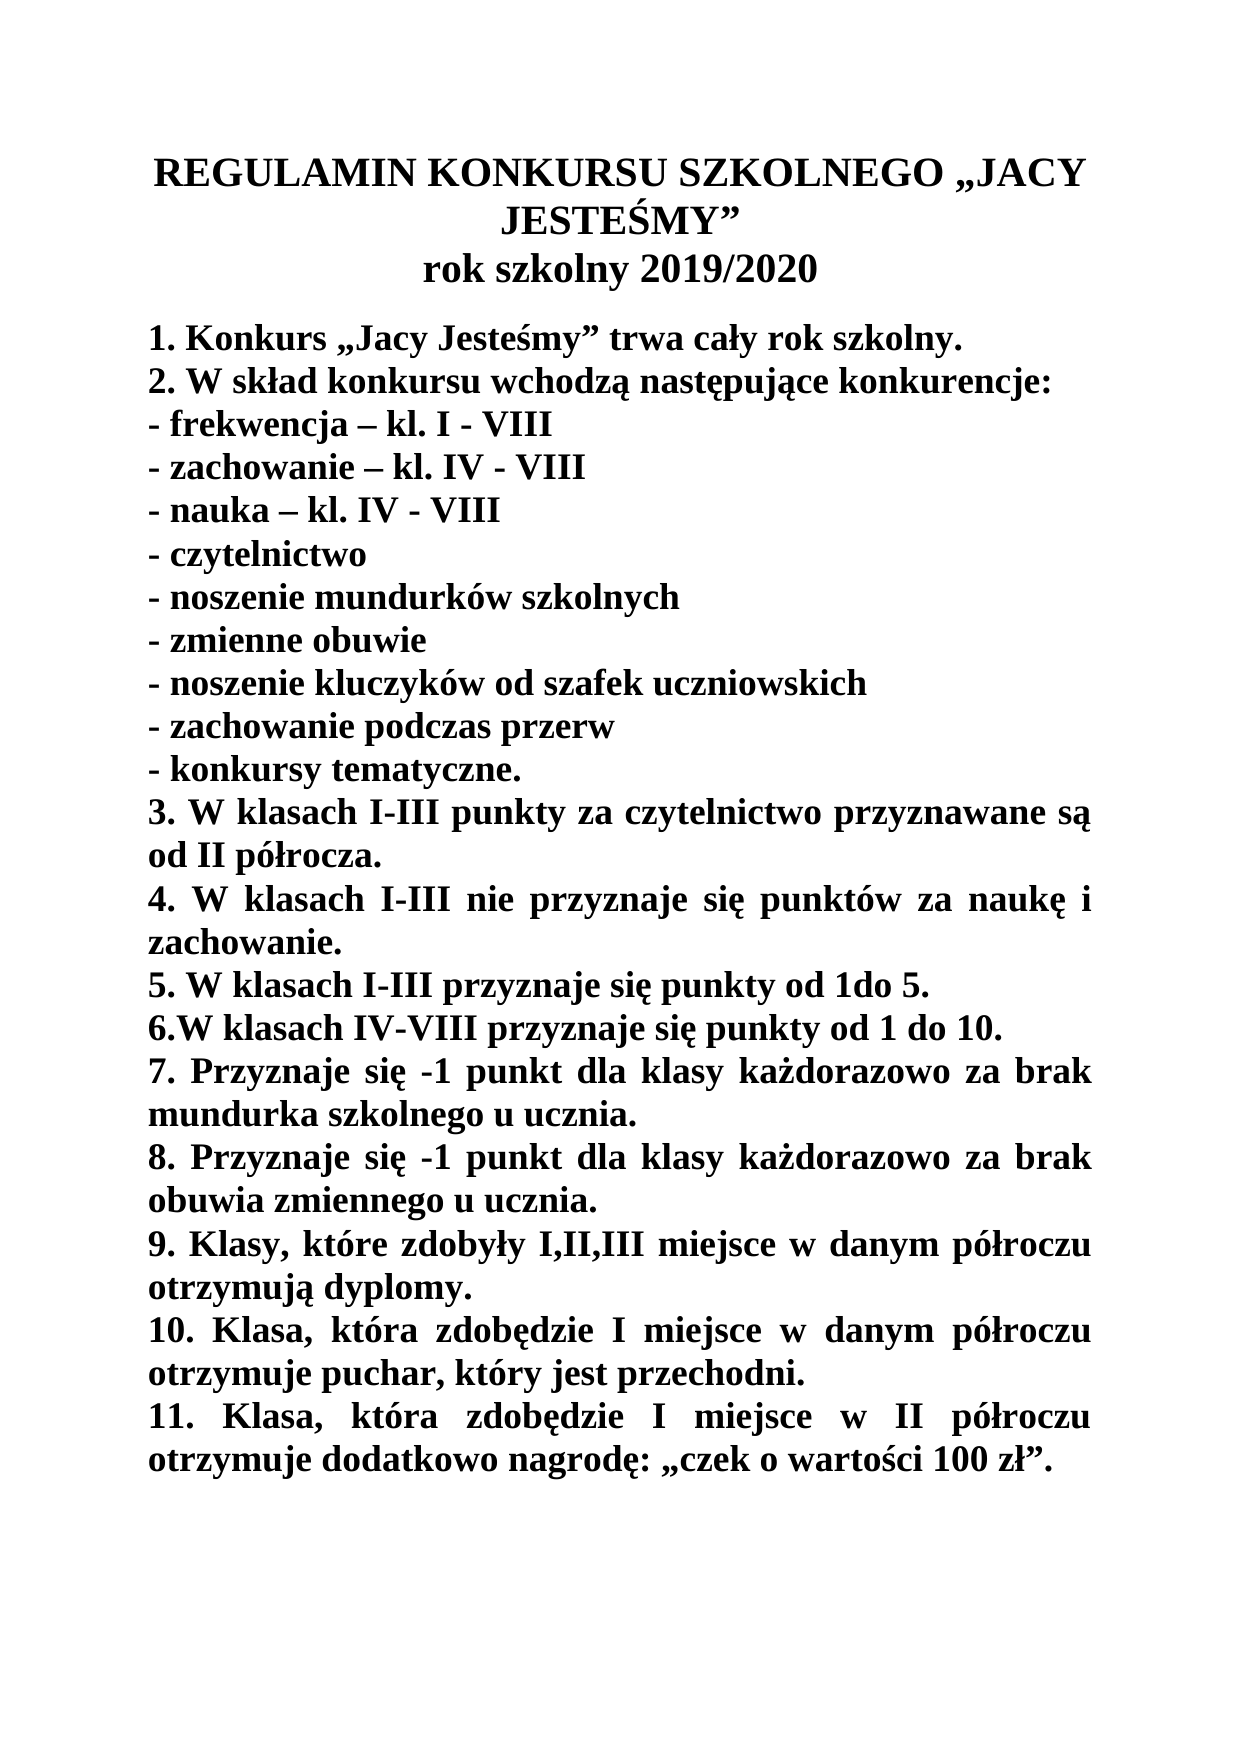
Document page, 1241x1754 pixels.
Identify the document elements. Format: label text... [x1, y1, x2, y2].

text 10. Klasa, która zdobędzie I miejsce w danym półroczu otrzymuje puchar, który jest przechodni. [148, 1307, 1093, 1393]
text - zmienne obuwie [148, 617, 1093, 660]
text 4. W klasach I-III nie przyznaje się punktów za naukę i zachowanie. [148, 876, 1093, 962]
text 1. Konkurs „Jacy Jesteśmy” trwa cały rok szkolny. [148, 315, 1093, 358]
text - zachowanie – kl. IV - VIII [148, 445, 1093, 488]
text - noszenie mundurków szkolnych [148, 574, 1093, 617]
text - nauka – kl. IV - VIII [148, 488, 1093, 531]
text 8. Przyznaje się -1 punkt dla klasy każdorazowo za brak obuwia zmiennego u ucznia. [148, 1135, 1093, 1221]
text - czytelnictwo [148, 531, 1093, 574]
text REGULAMIN KONKURSU SZKOLNEGO „JACY JESTEŚMY” [148, 148, 1093, 243]
text rok szkolny 2019/2020 [148, 243, 1093, 291]
text - frekwencja – kl. I - VIII [148, 402, 1093, 445]
text 7. Przyznaje się -1 punkt dla klasy każdorazowo za brak mundurka szkolnego u ucznia. [148, 1048, 1093, 1135]
text 11. Klasa, która zdobędzie I miejsce w II półroczu otrzymuje dodatkowo nagrodę: „czek o wartości 100 zł”. [148, 1393, 1093, 1480]
text 5. W klasach I-III przyznaje się punkty od 1do 5. [148, 962, 1093, 1005]
text 6.W klasach IV-VIII przyznaje się punkty od 1 do 10. [148, 1005, 1093, 1048]
text 2. W skład konkursu wchodzą następujące konkurencje: [148, 358, 1093, 402]
text 9. Klasy, które zdobyły I,II,III miejsce w danym półroczu otrzymują dyplomy. [148, 1221, 1093, 1307]
text - konkursy tematyczne. [148, 747, 1093, 790]
text - noszenie kluczyków od szafek uczniowskich [148, 660, 1093, 703]
text - zachowanie podczas przerw [148, 703, 1093, 747]
text 3. W klasach I-III punkty za czytelnictwo przyznawane są od II półrocza. [148, 790, 1093, 876]
